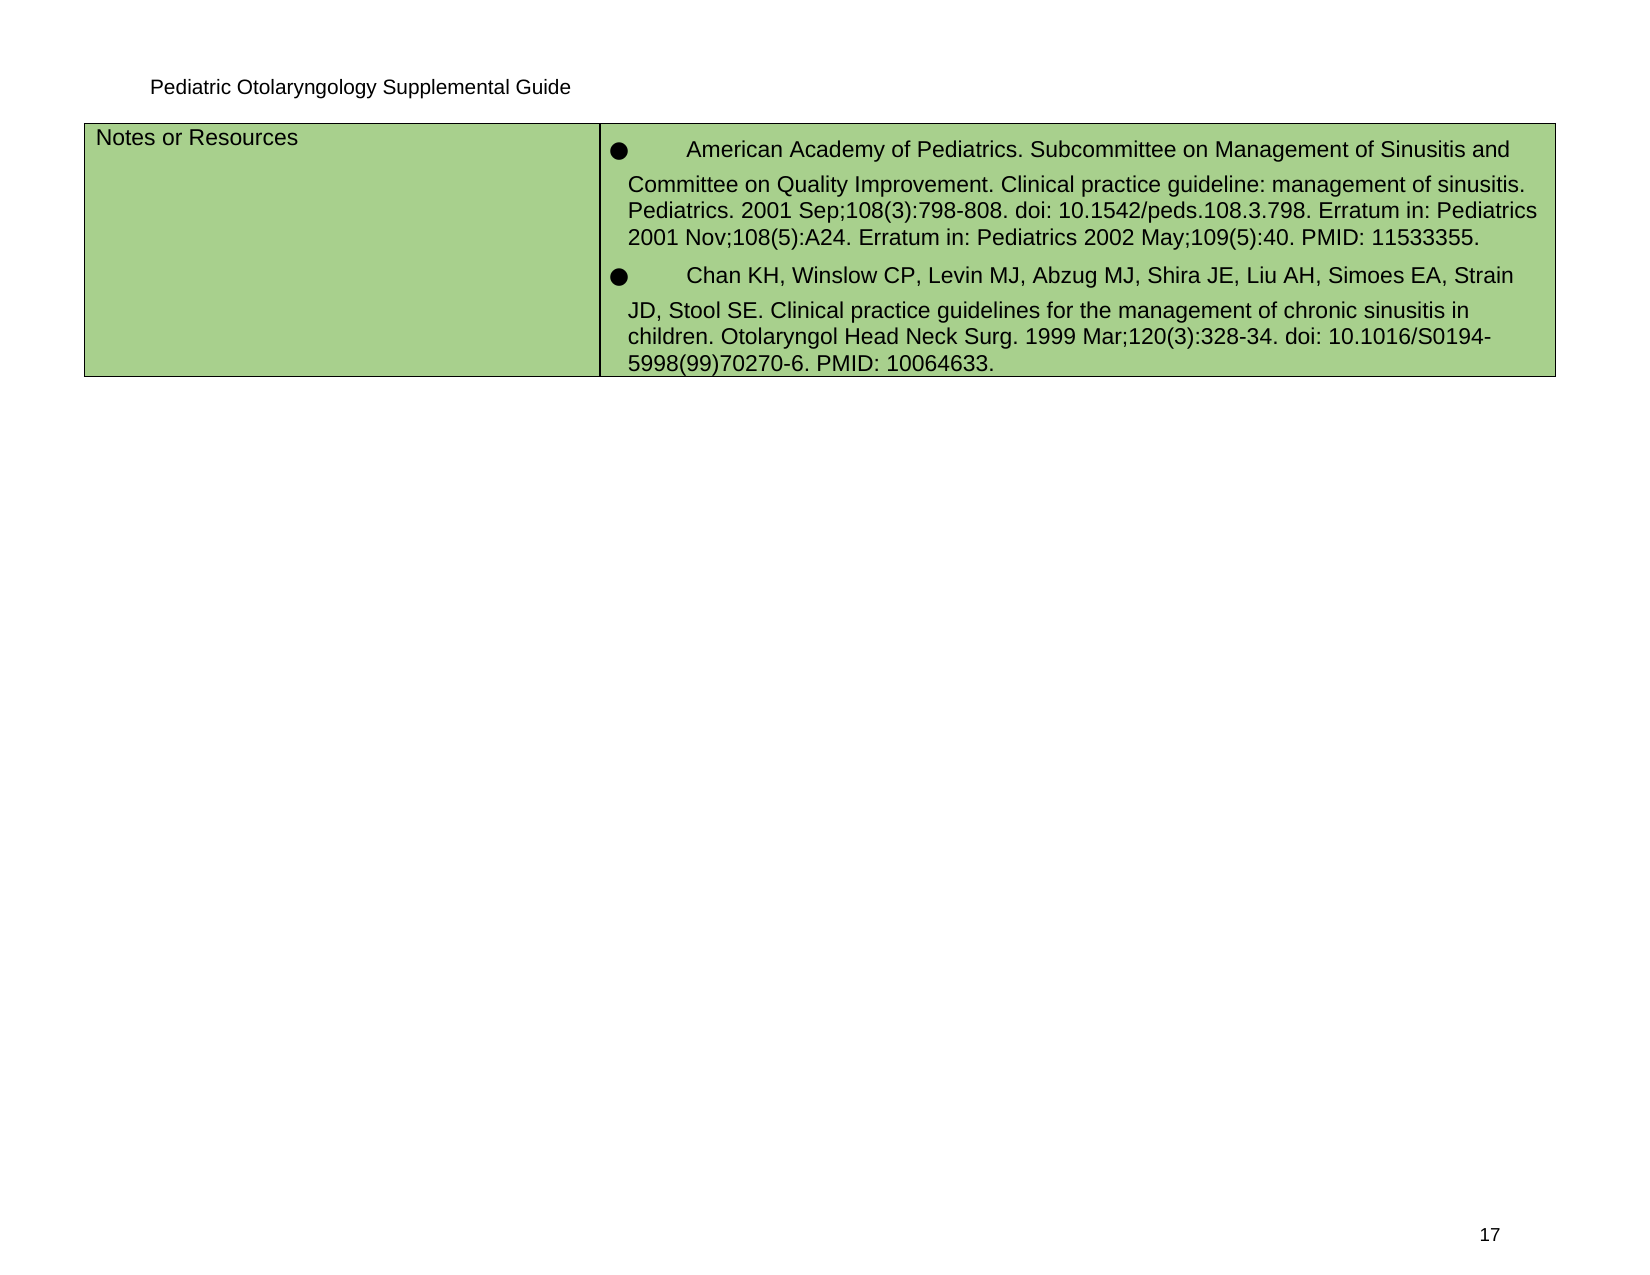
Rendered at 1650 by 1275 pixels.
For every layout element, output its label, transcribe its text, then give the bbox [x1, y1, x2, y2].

table_cell Notes or Resources [85, 124, 599, 376]
table_cell American Academy of Pediatrics. Subcommittee on Management of Sinusitis and Committee on Quality Improvement. Clinical practice guideline: management of sinusitis. Pediatrics. 2001 Sep;108(3):798-808. doi: 10.1542/peds.108.3.798. Erratum in: Pediatrics 2001 Nov;108(5):A24. Erratum in: Pediatrics 2002 May;109(5):40. PMID: 11533355. Chan KH, Winslow CP, Levin MJ, Abzug MJ, Shira JE, Liu AH, Simoes EA, Strain JD, Stool SE. Clinical practice guidelines for the management of chronic sinusitis in children. Otolaryngol Head Neck Surg. 1999 Mar;120(3):328-34. doi: 10.1016/S0194-5998(99)70270-6. PMID: 10064633. [601, 124, 1555, 376]
